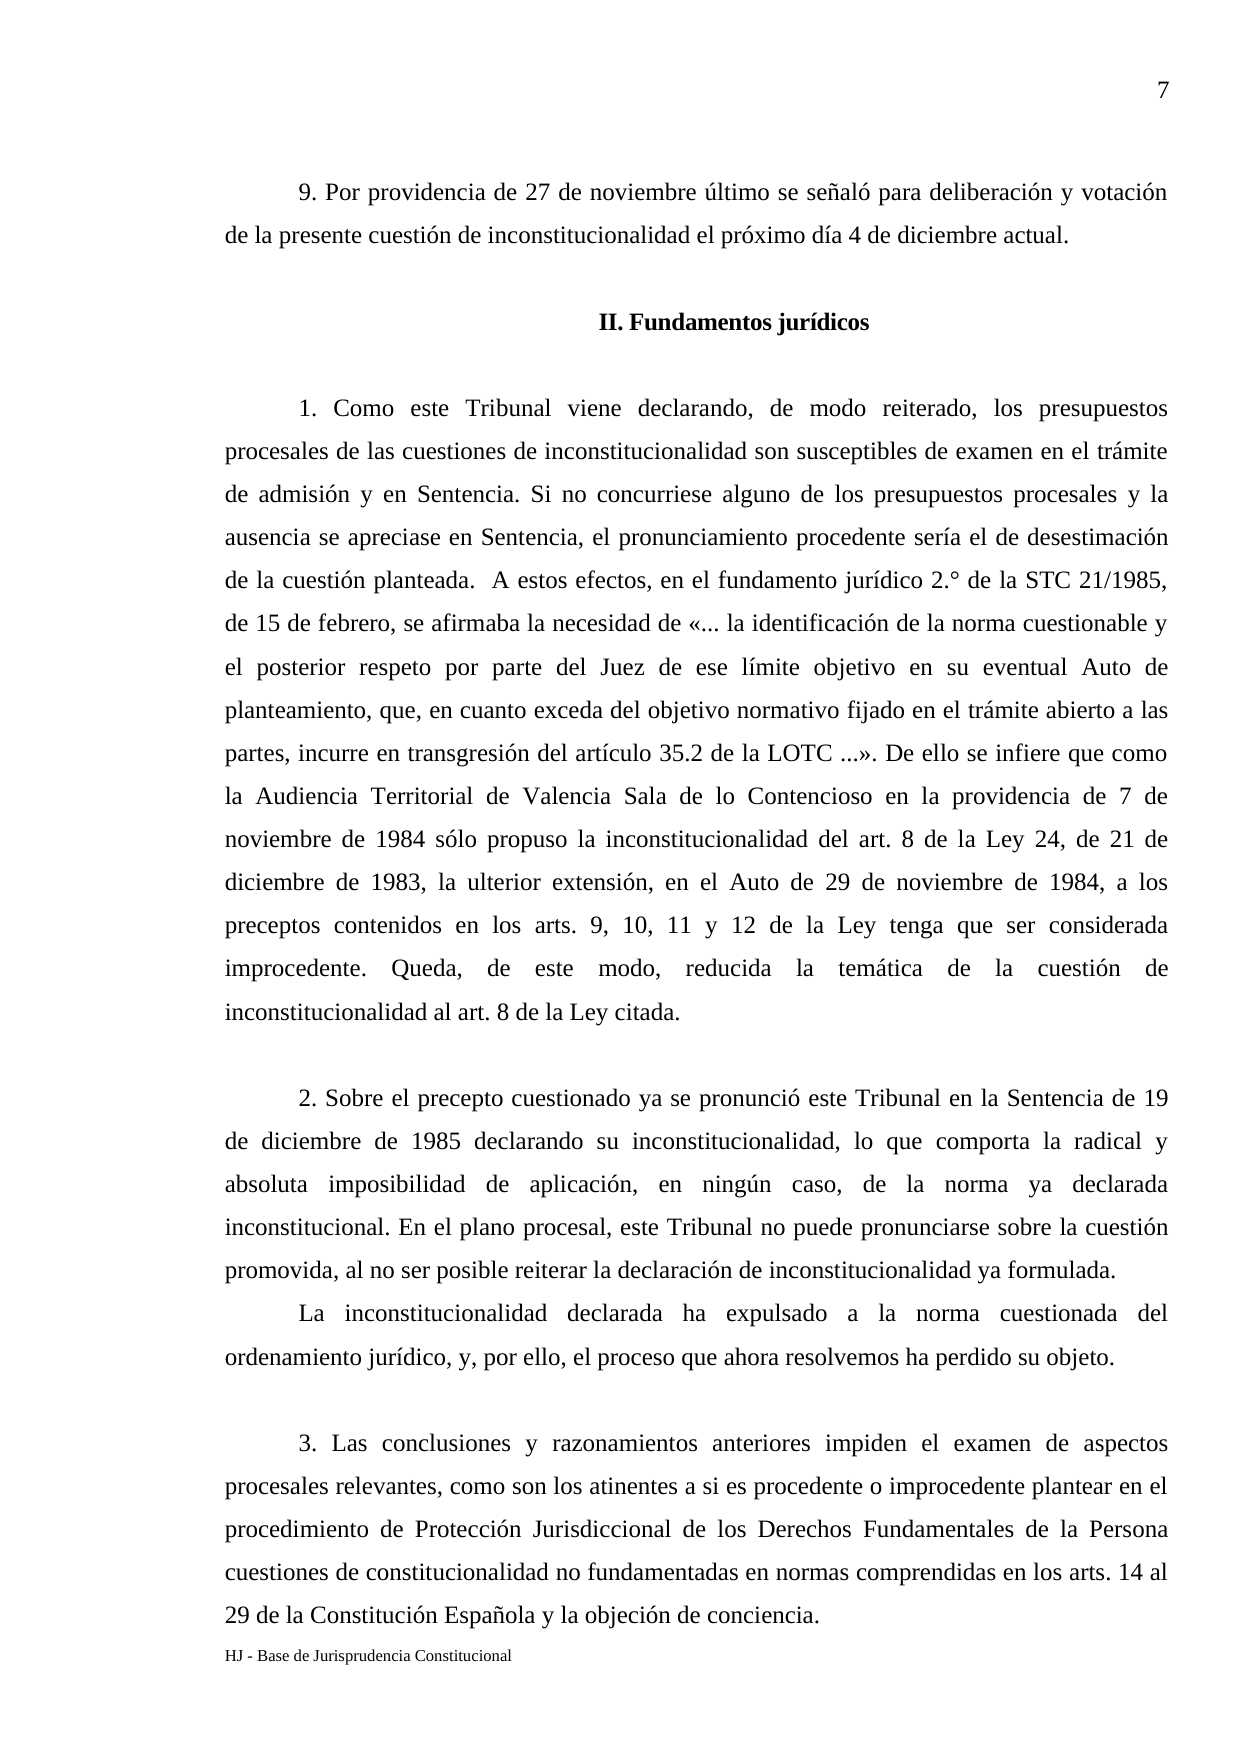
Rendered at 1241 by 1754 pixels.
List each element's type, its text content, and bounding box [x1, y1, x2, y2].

text 2. Sobre el precepto cuestionado ya se pronunció este Tribunal en la Sentencia de 19 de diciembre de 1985 declarando su inconstitucionalidad, lo que comporta la radical y absoluta imposibilidad de aplicación, en ningún caso, de la norma ya declarada inconstitucional. En el plano procesal, este Tribunal no puede pronunciarse sobre la cuestión promovida, al no ser posible reiterar la declaración de inconstitucionalidad ya formulada. [224, 1083, 1169, 1284]
text La inconstitucionalidad declarada ha expulsado a la norma cuestionada del ordenamiento jurídico, y, por ello, el proceso que ahora resolvemos ha perdido su objeto. [224, 1298, 1169, 1370]
text 9. Por providencia de 27 de noviembre último se señaló para deliberación y votación de la presente cuestión de inconstitucionalidad el próximo día 4 de diciembre actual. [224, 177, 1169, 249]
subtitle II. Fundamentos jurídicos [224, 307, 1169, 335]
text 1. Como este Tribunal viene declarando, de modo reiterado, los presupuestos procesales de las cuestiones de inconstitucionalidad son susceptibles de examen en el trámite de admisión y en Sentencia. Si no concurriese alguno de los presupuestos procesales y la ausencia se apreciase en Sentencia, el pronunciamiento procedente sería el de desestimación de la cuestión planteada. A estos efectos, en el fundamento jurídico 2.° de la STC 21/1985, de 15 de febrero, se afirmaba la necesidad de «... la identificación de la norma cuestionable y el posterior respeto por parte del Juez de ese límite objetivo en su eventual Auto de planteamiento, que, en cuanto exceda del objetivo normativo fijado en el trámite abierto a las partes, incurre en transgresión del artículo 35.2 de la LOTC ...». De ello se infiere que como la Audiencia Territorial de Valencia Sala de lo Contencioso en la providencia de 7 de noviembre de 1984 sólo propuso la inconstitucionalidad del art. 8 de la Ley 24, de 21 de diciembre de 1983, la ulterior extensión, en el Auto de 29 de noviembre de 1984, a los preceptos contenidos en los arts. 9, 10, 11 y 12 de la Ley tenga que ser considerada improcedente. Queda, de este modo, reducida la temática de la cuestión de inconstitucionalidad al art. 8 de la Ley citada. [224, 393, 1169, 1025]
text 3. Las conclusiones y razonamientos anteriores impiden el examen de aspectos procesales relevantes, como son los atinentes a si es procedente o improcedente plantear en el procedimiento de Protección Jurisdiccional de los Derechos Fundamentales de la Persona cuestiones de constitucionalidad no fundamentadas en normas comprendidas en los arts. 14 al 29 de la Constitución Española y la objeción de conciencia. [224, 1428, 1169, 1629]
